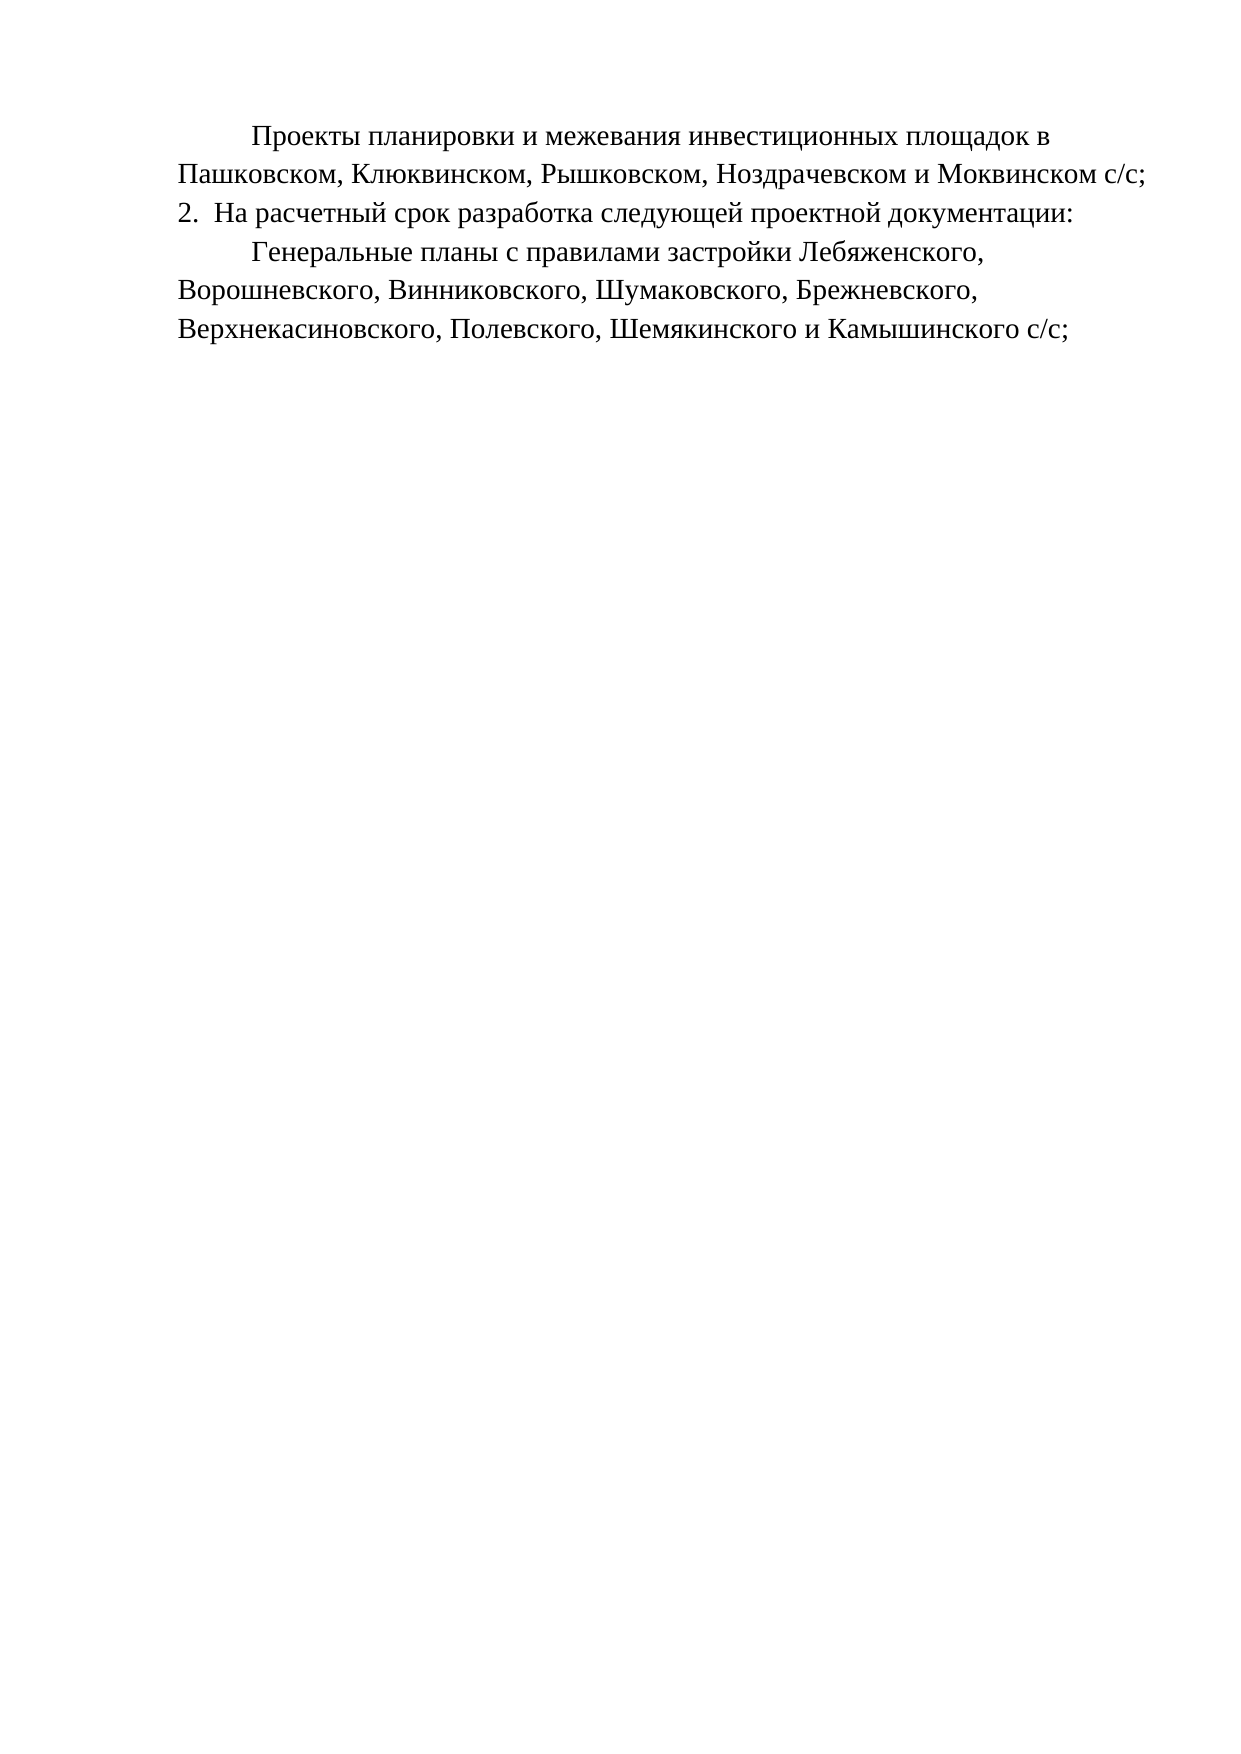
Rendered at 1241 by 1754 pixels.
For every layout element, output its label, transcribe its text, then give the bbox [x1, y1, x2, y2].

text  Проекты планировки и межевания инвестиционных площадок в Пашковском, Клюквинском, Рышковском, Ноздрачевском и Моквинском с/с; [177, 118, 1152, 190]
text 2. На расчетный срок разработка следующей проектной документации: [177, 195, 1152, 229]
text  Генеральные планы с правилами застройки Лебяженского, Ворошневского, Винниковского, Шумаковского, Брежневского, Верхнекасиновского, Полевского, Шемякинского и Камышинского с/с; [177, 234, 1152, 344]
